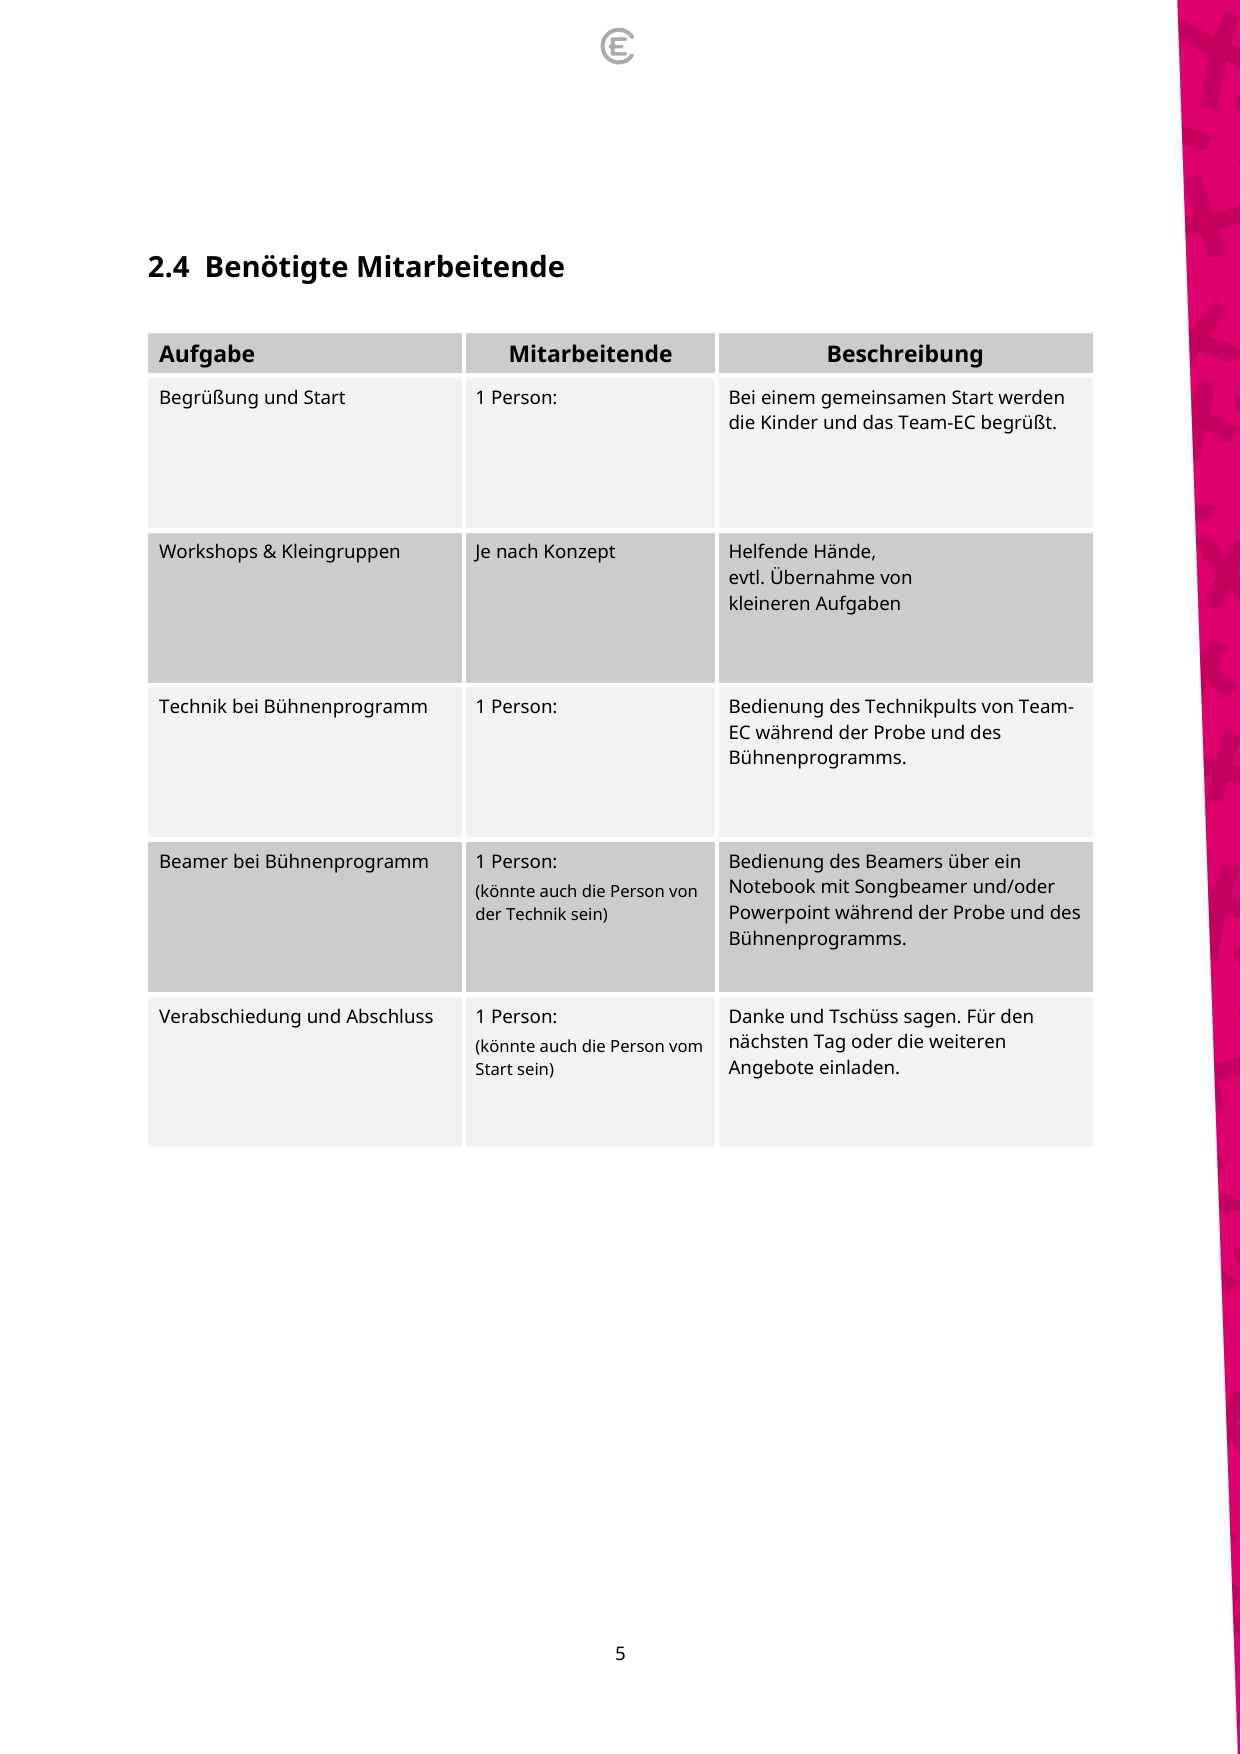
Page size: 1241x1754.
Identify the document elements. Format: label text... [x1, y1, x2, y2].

table_cell 1 Person: (könnte auch die Person von der Technik sein) [466, 842, 715, 992]
text 2.4 Benötigte Mitarbeitende [148, 246, 1093, 286]
table_header Beschreibung [719, 333, 1093, 373]
table_cell 1 Person: (könnte auch die Person vom Start sein) [466, 997, 715, 1147]
table_cell Bedienung des Technikpults von Team-EC während der Probe und des Bühnenprogramms. [719, 687, 1093, 837]
table_cell Beamer bei Bühnenprogramm [148, 842, 462, 992]
table_cell Begrüßung und Start [148, 378, 462, 528]
table_cell Danke und Tschüss sagen. Für den nächsten Tag oder die weiteren Angebote einladen. [719, 997, 1093, 1147]
table_header Aufgabe [148, 333, 462, 373]
table_cell Bedienung des Beamers über ein Notebook mit Songbeamer und/oder Powerpoint während der Probe und des Bühnenprogramms. [719, 842, 1093, 992]
picture [0, 0, 1241, 1754]
table_header Mitarbeitende [466, 333, 715, 373]
table_cell Bei einem gemeinsamen Start werden die Kinder und das Team-EC begrüßt. [719, 378, 1093, 528]
table_cell Technik bei Bühnenprogramm [148, 687, 462, 837]
table_cell 1 Person: [466, 687, 715, 837]
table_cell Helfende Hände, evtl. Übernahme von kleineren Aufgaben [719, 533, 1093, 683]
table_cell Workshops & Kleingruppen [148, 533, 462, 683]
table_cell 1 Person: [466, 378, 715, 528]
table_cell Verabschiedung und Abschluss [148, 997, 462, 1147]
table_cell Je nach Konzept [466, 533, 715, 683]
